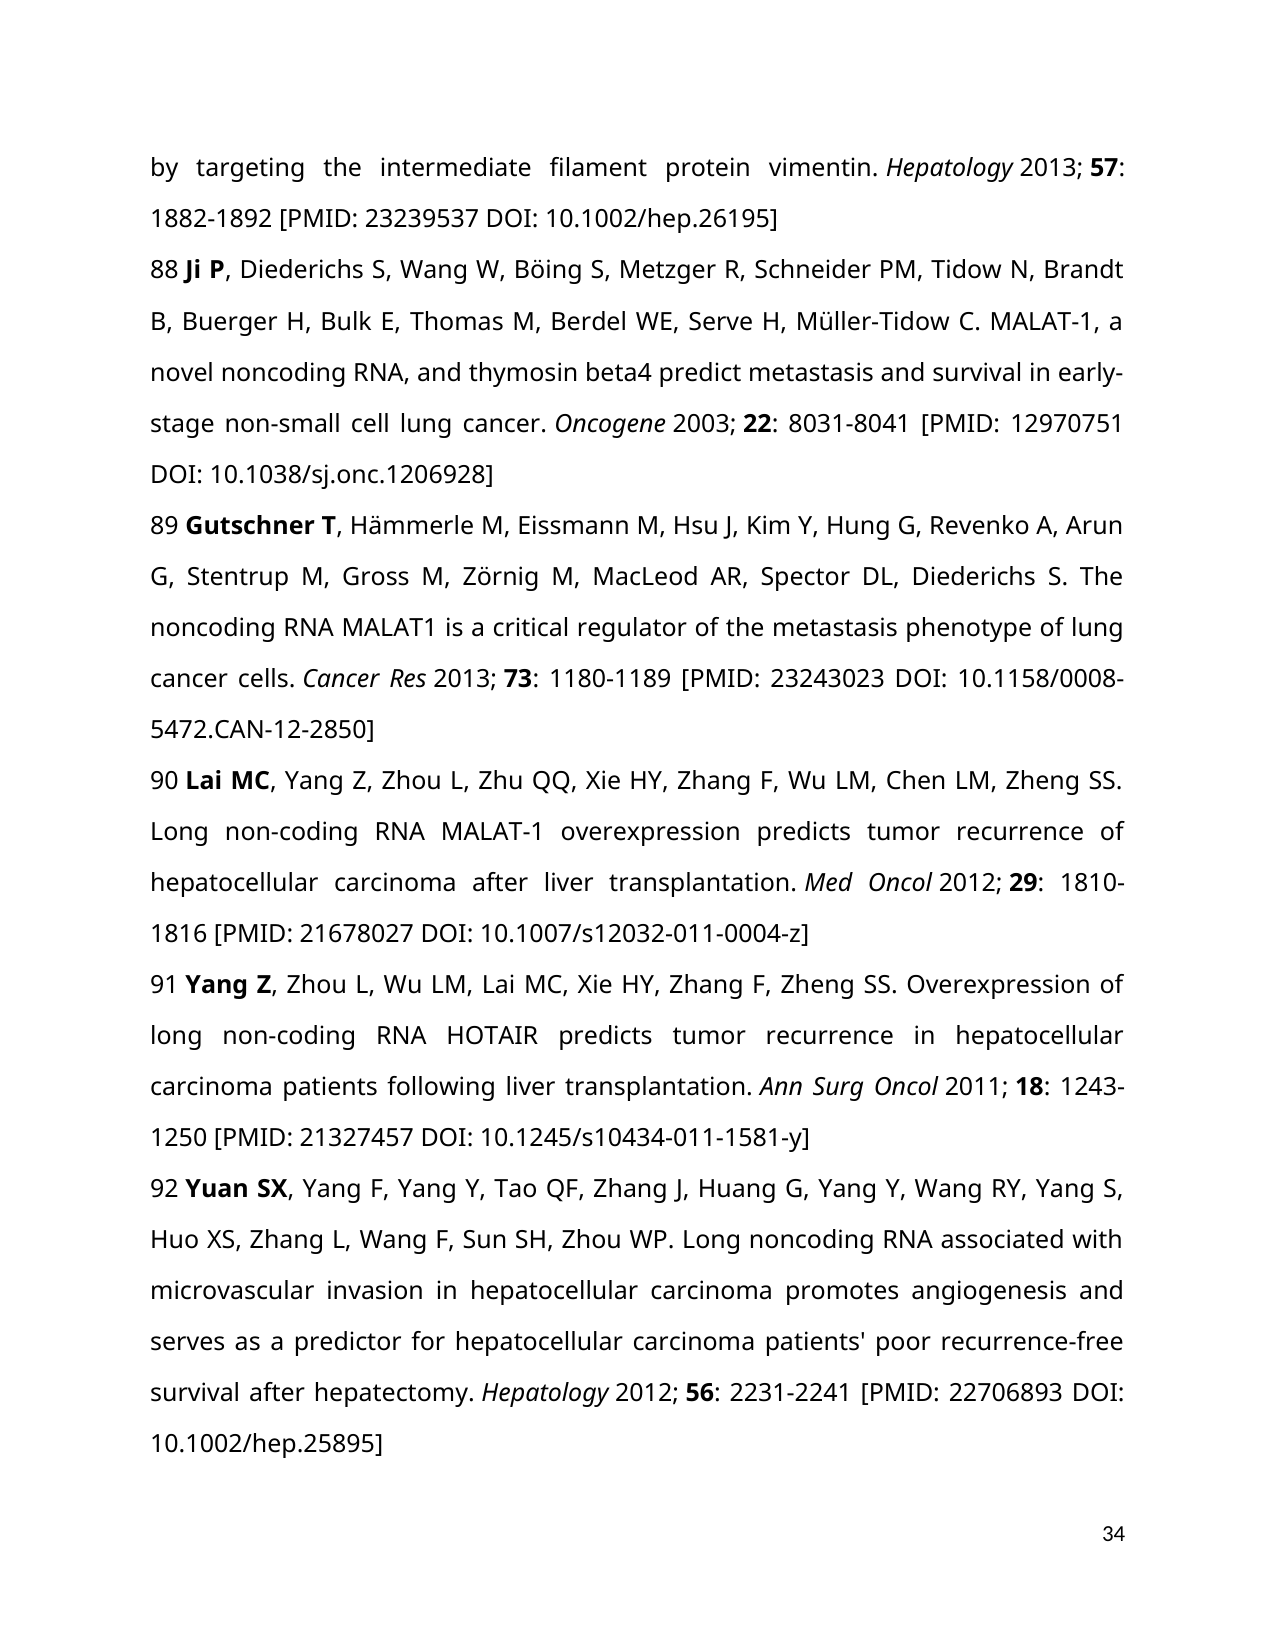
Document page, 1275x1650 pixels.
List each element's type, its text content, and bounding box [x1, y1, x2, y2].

text 90 Lai MC, Yang Z, Zhou L, Zhu QQ, Xie HY, Zhang F, Wu LM, Chen LM, Zheng SS. Long non-coding RNA MALAT-1 overexpression predicts tumor recurrence of hepatocellular carcinoma after liver transplantation. Med Oncol 2012; 29: 1810-1816 [PMID: 21678027 DOI: 10.1007/s12032-011-0004-z] [150, 762, 1125, 950]
text 88 Ji P, Diederichs S, Wang W, Böing S, Metzger R, Schneider PM, Tidow N, Brandt B, Buerger H, Bulk E, Thomas M, Berdel WE, Serve H, Müller-Tidow C. MALAT-1, a novel noncoding RNA, and thymosin beta4 predict metastasis and survival in early-stage non-small cell lung cancer. Oncogene 2003; 22: 8031-8041 [PMID: 12970751 DOI: 10.1038/sj.onc.1206928] [150, 252, 1125, 490]
text 89 Gutschner T, Hämmerle M, Eissmann M, Hsu J, Kim Y, Hung G, Revenko A, Arun G, Stentrup M, Gross M, Zörnig M, MacLeod AR, Spector DL, Diederichs S. The noncoding RNA MALAT1 is a critical regulator of the metastasis phenotype of lung cancer cells. Cancer Res 2013; 73: 1180-1189 [PMID: 23243023 DOI: 10.1158/0008-5472.CAN-12-2850] [150, 507, 1125, 746]
text 91 Yang Z, Zhou L, Wu LM, Lai MC, Xie HY, Zhang F, Zheng SS. Overexpression of long non-coding RNA HOTAIR predicts tumor recurrence in hepatocellular carcinoma patients following liver transplantation. Ann Surg Oncol 2011; 18: 1243-1250 [PMID: 21327457 DOI: 10.1245/s10434-011-1581-y] [150, 967, 1125, 1154]
text 92 Yuan SX, Yang F, Yang Y, Tao QF, Zhang J, Huang G, Yang Y, Wang RY, Yang S, Huo XS, Zhang L, Wang F, Sun SH, Zhou WP. Long noncoding RNA associated with microvascular invasion in hepatocellular carcinoma promotes angiogenesis and serves as a predictor for hepatocellular carcinoma patients' poor recurrence-free survival after hepatectomy. Hepatology 2012; 56: 2231-2241 [PMID: 22706893 DOI: 10.1002/hep.25895] [150, 1171, 1125, 1460]
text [150, 150, 1125, 235]
